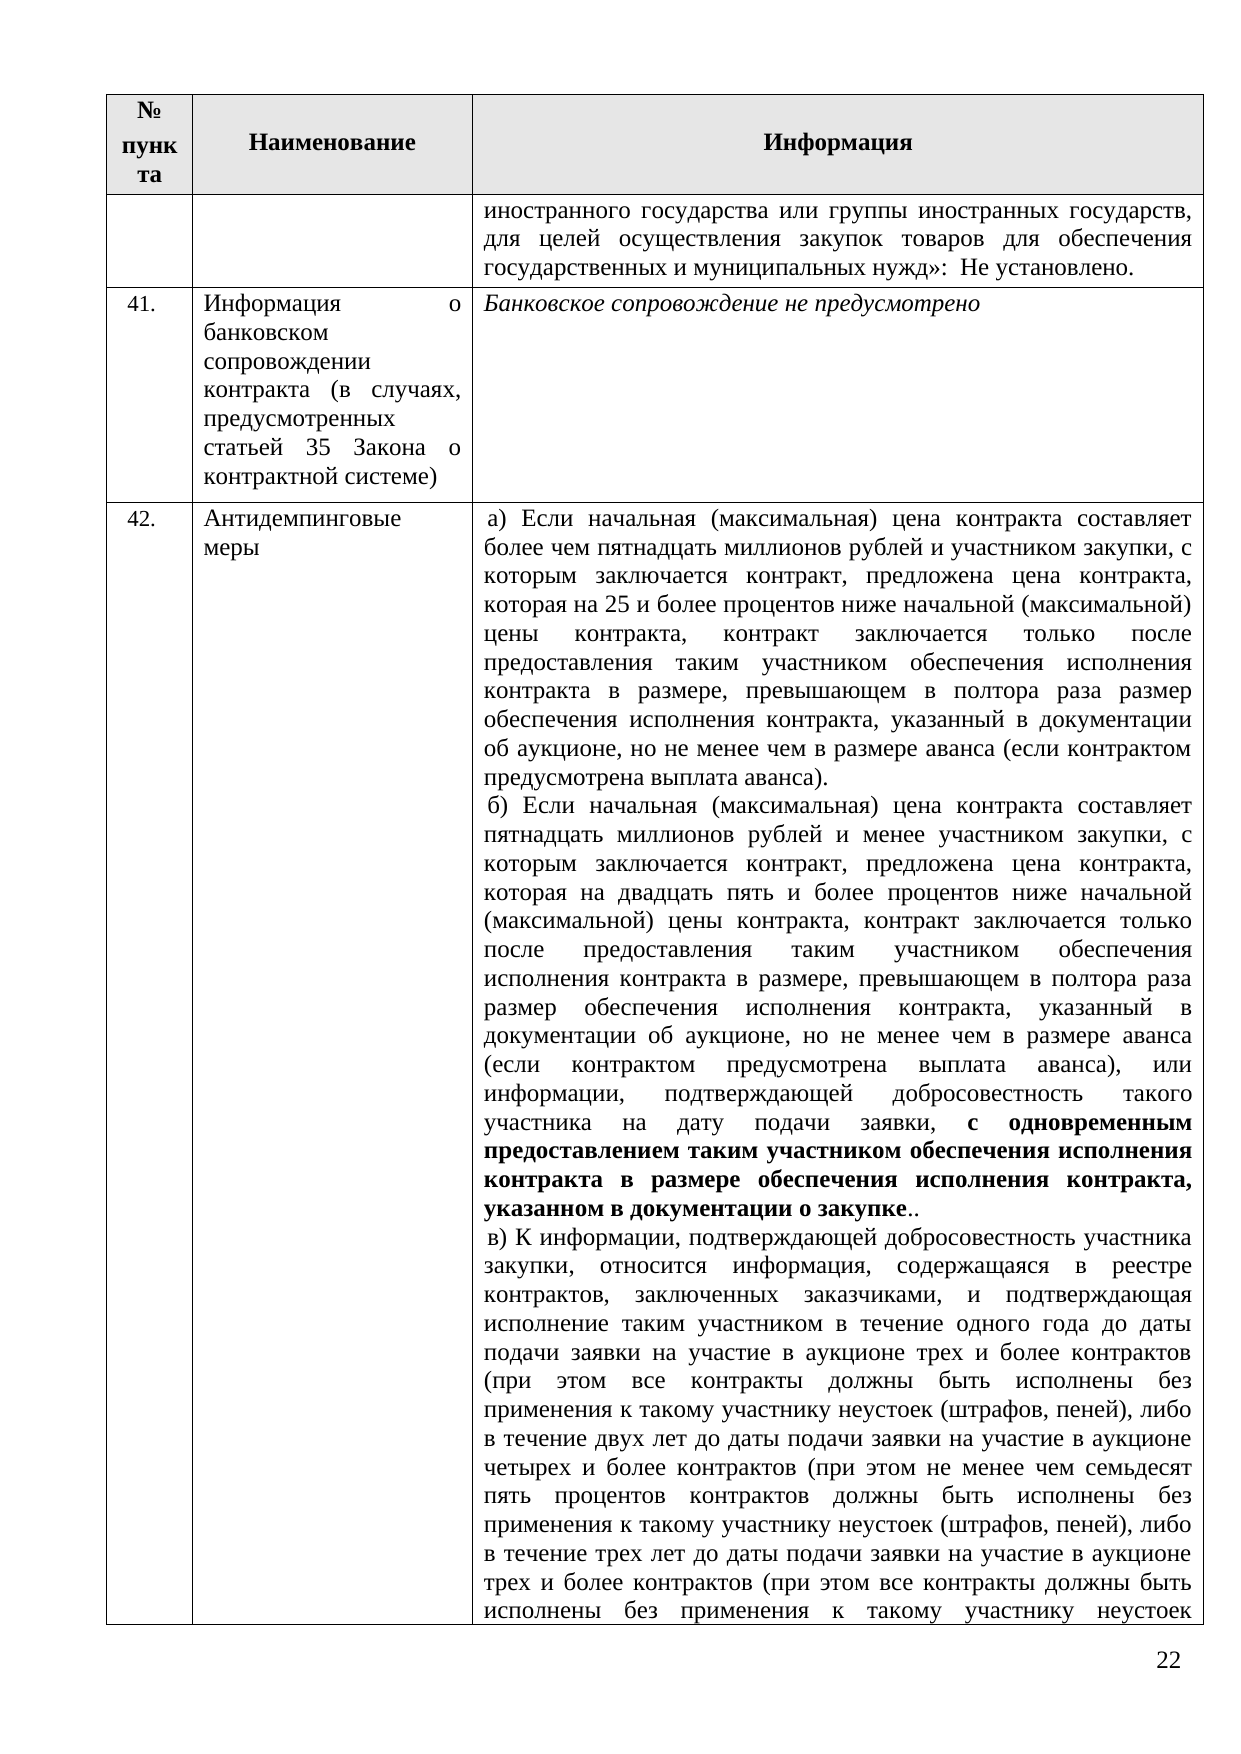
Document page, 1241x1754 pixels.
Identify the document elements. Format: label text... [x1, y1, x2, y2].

table_cell Банковское сопровождение не предусмотрено [473, 288, 1203, 502]
table_cell [107, 288, 192, 502]
table_cell Информация о банковском сопровождении контракта (в случаях, предусмотренных статьей 35 Закона о контрактной системе) [193, 288, 472, 502]
table_cell Антидемпинговые меры [193, 503, 472, 1624]
table_cell [107, 503, 192, 1624]
table_header № пункта [107, 95, 192, 194]
table_header Информация [473, 95, 1203, 194]
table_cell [473, 503, 1203, 1624]
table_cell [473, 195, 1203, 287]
table_cell [107, 195, 192, 287]
table_header Наименование [193, 95, 472, 194]
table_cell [193, 195, 472, 287]
